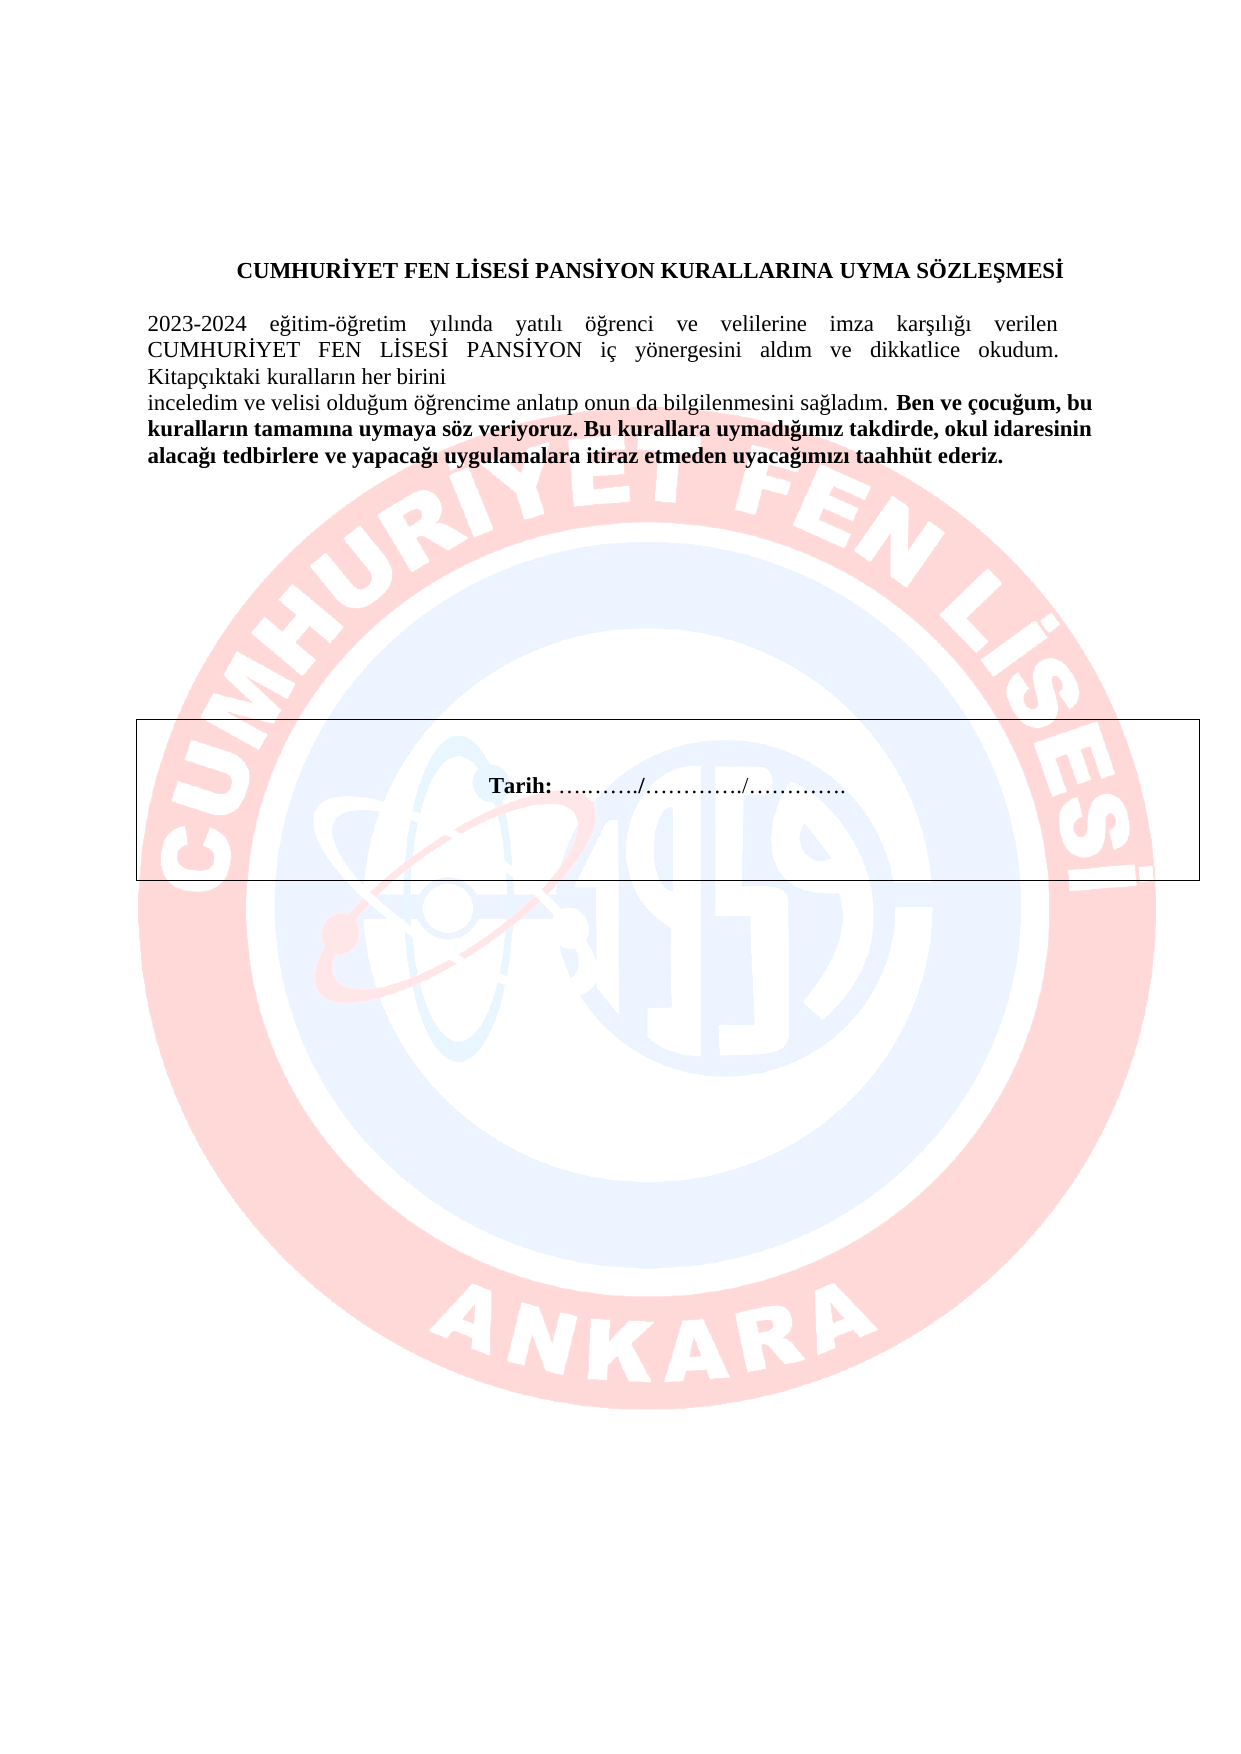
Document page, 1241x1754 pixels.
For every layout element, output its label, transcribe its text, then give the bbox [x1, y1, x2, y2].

text inceledim ve velisi olduğum öğrencime anlatıp onun da bilgilenmesini sağladım. Ben ve çocuğum, bu kuralların tamamına uymaya söz veriyoruz. Bu kurallara uymadığımız takdirde, okul idaresinin alacağı tedbirlere ve yapacağı uygulamalara itiraz etmeden uyacağımızı taahhüt ederiz. [147, 389, 1093, 468]
text 2023-2024 eğitim-öğretim yılında yatılı öğrenci ve velilerine imza karşılığı verilen CUMHURİYET FEN LİSESİ PANSİYON iç yönergesini aldım ve dikkatlice okudum. Kitapçıktaki kuralların her birini [147, 310, 1059, 389]
text CUMHURİYET FEN LİSESİ PANSİYON KURALLARINA UYMA SÖZLEŞMESİ [236, 257, 1240, 284]
